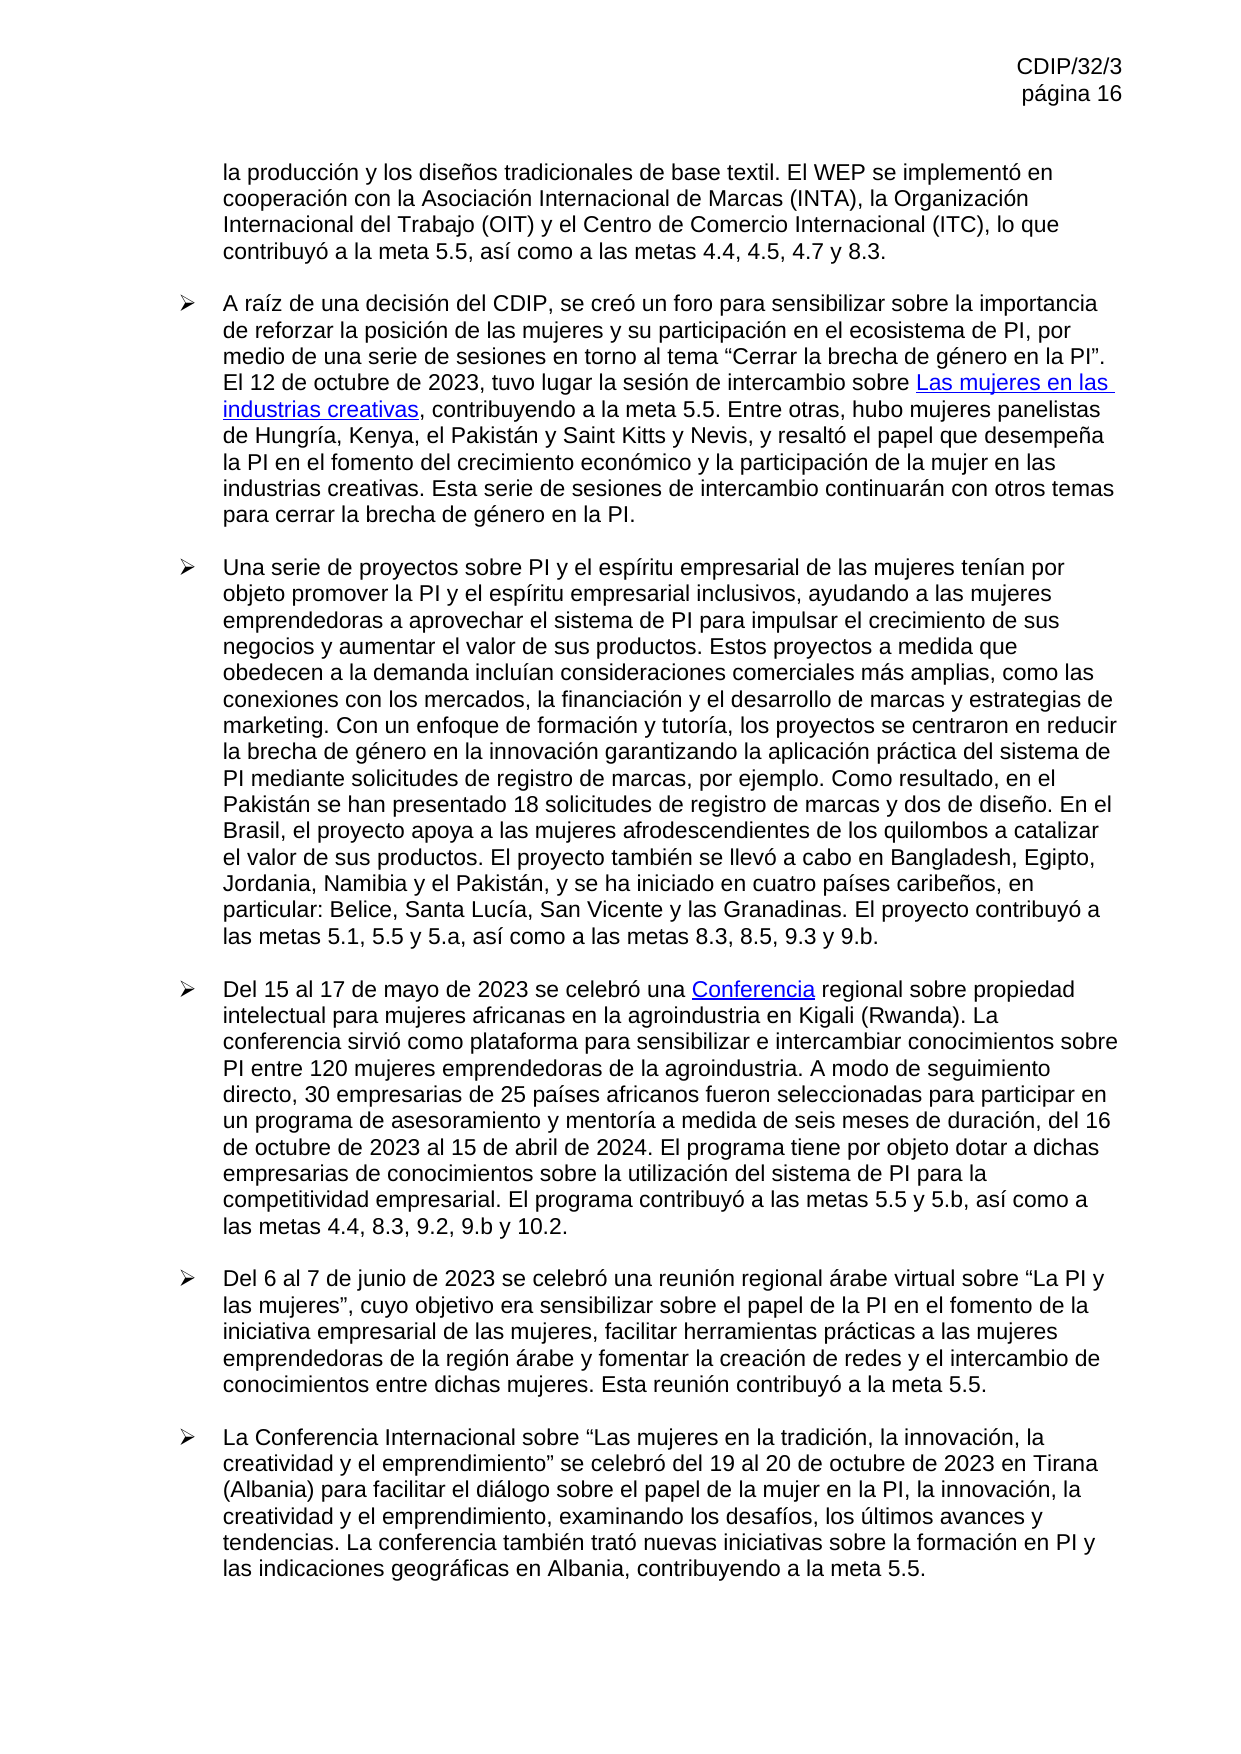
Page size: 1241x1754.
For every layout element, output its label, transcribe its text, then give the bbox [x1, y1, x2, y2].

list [178, 158, 1122, 264]
list Del 6 al 7 de junio de 2023 se celebró una reunión regional árabe virtual sobre “La PI y las mujeres”, cuyo objetivo era sensibilizar sobre el papel de la PI en el fomento de la iniciativa empresarial de las mujeres, facilitar herramientas prácticas a las mujeres emprendedoras de la región árabe y fomentar la creación de redes y el intercambio de conocimientos entre dichas mujeres. Esta reunión contribuyó a la meta 5.5. [178, 1265, 1122, 1397]
list Una serie de proyectos sobre PI y el espíritu empresarial de las mujeres tenían por objeto promover la PI y el espíritu empresarial inclusivos, ayudando a las mujeres emprendedoras a aprovechar el sistema de PI para impulsar el crecimiento de sus negocios y aumentar el valor de sus productos. Estos proyectos a medida que obedecen a la demanda incluían consideraciones comerciales más amplias, como las conexiones con los mercados, la financiación y el desarrollo de marcas y estrategias de marketing. Con un enfoque de formación y tutoría, los proyectos se centraron en reducir la brecha de género en la innovación garantizando la aplicación práctica del sistema de PI mediante solicitudes de registro de marcas, por ejemplo. Como resultado, en el Pakistán se han presentado 18 solicitudes de registro de marcas y dos de diseño. En el Brasil, el proyecto apoya a las mujeres afrodescendientes de los quilombos a catalizar el valor de sus productos. El proyecto también se llevó a cabo en Bangladesh, Egipto, Jordania, Namibia y el Pakistán, y se ha iniciado en cuatro países caribeños, en particular: Belice, Santa Lucía, San Vicente y las Granadinas. El proyecto contribuyó a las metas 5.1, 5.5 y 5.a, así como a las metas 8.3, 8.5, 9.3 y 9.b. [178, 554, 1122, 949]
list Del 15 al 17 de mayo de 2023 se celebró una Conferencia regional sobre propiedad intelectual para mujeres africanas en la agroindustria en Kigali (Rwanda). La conferencia sirvió como plataforma para sensibilizar e intercambiar conocimientos sobre PI entre 120 mujeres emprendedoras de la agroindustria. A modo de seguimiento directo, 30 empresarias de 25 países africanos fueron seleccionadas para participar en un programa de asesoramiento y mentoría a medida de seis meses de duración, del 16 de octubre de 2023 al 15 de abril de 2024. El programa tiene por objeto dotar a dichas empresarias de conocimientos sobre la utilización del sistema de PI para la competitividad empresarial. El programa contribuyó a las metas 5.5 y 5.b, así como a las metas 4.4, 8.3, 9.2, 9.b y 10.2. [178, 976, 1122, 1239]
list La Conferencia Internacional sobre “Las mujeres en la tradición, la innovación, la creatividad y el emprendimiento” se celebró del 19 al 20 de octubre de 2023 en Tirana (Albania) para facilitar el diálogo sobre el papel de la mujer en la PI, la innovación, la creatividad y el emprendimiento, examinando los desafíos, los últimos avances y tendencias. La conferencia también trató nuevas iniciativas sobre la formación en PI y las indicaciones geográficas en Albania, contribuyendo a la meta 5.5. [178, 1423, 1122, 1582]
list A raíz de una decisión del CDIP, se creó un foro para sensibilizar sobre la importancia de reforzar la posición de las mujeres y su participación en el ecosistema de PI, por medio de una serie de sesiones en torno al tema “Cerrar la brecha de género en la PI”. El 12 de octubre de 2023, tuvo lugar la sesión de intercambio sobre Las mujeres en las industrias creativas, contribuyendo a la meta 5.5. Entre otras, hubo mujeres panelistas de Hungría, Kenya, el Pakistán y Saint Kitts y Nevis, y resaltó el papel que desempeña la PI en el fomento del crecimiento económico y la participación de la mujer en las industrias creativas. Esta serie de sesiones de intercambio continuarán con otros temas para cerrar la brecha de género en la PI. [178, 290, 1122, 527]
